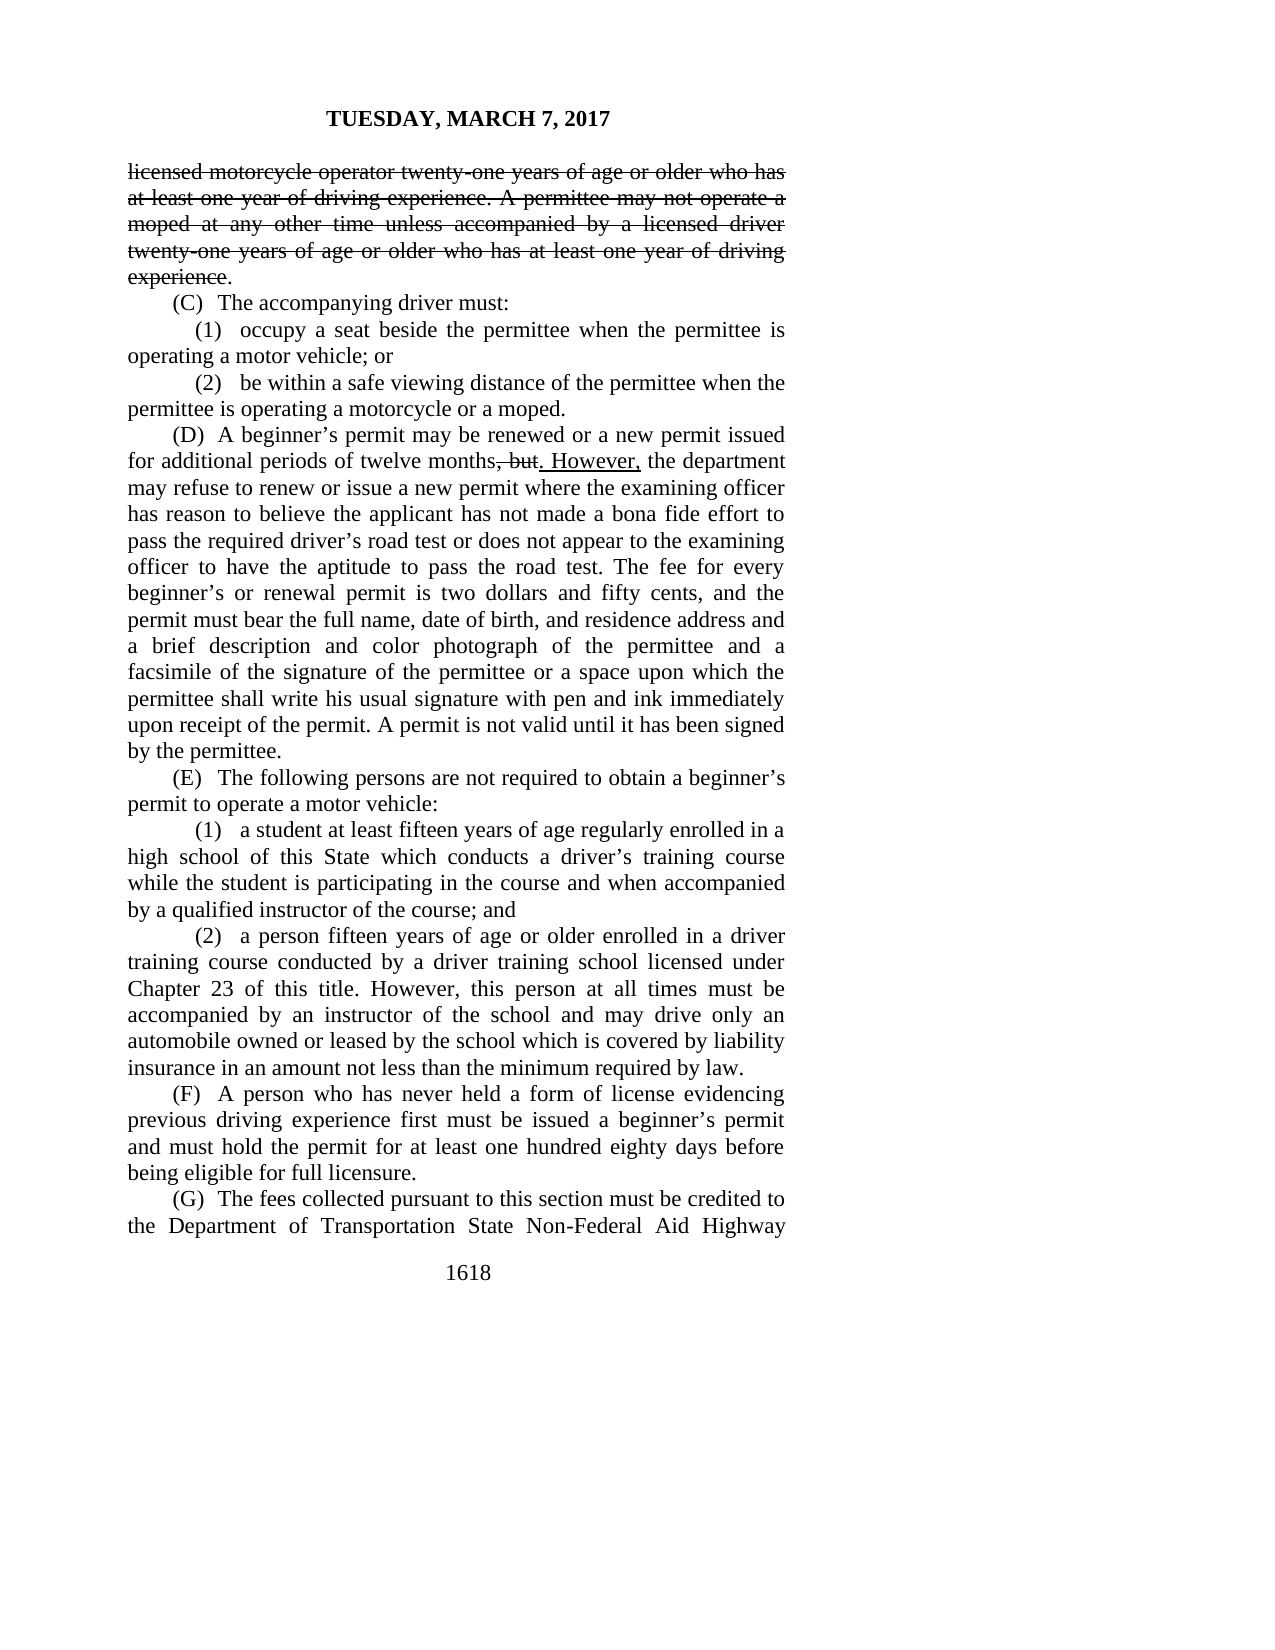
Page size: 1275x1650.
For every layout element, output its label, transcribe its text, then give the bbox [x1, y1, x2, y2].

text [127, 173, 786, 198]
text (2) a person fifteen years of age or older enrolled in a driver training course conducted by a driver training school licensed under Chapter 23 of this title. However, this person at all times must be accompanied by an instructor of the school and may drive only an automobile owned or leased by the school which is covered by liability insurance in an amount not less than the minimum required by law. [127, 922, 786, 1080]
text (C) The accompanying driver must: [127, 289, 786, 316]
text (1) a student at least fifteen years of age regularly enrolled in a high school of this State which conducts a driver’s training course while the student is participating in the course and when accompanied by a qualified instructor of the course; and [127, 817, 786, 922]
text (1) occupy a seat beside the permittee when the permittee is operating a motor vehicle; or [127, 316, 786, 368]
text (F) A person who has never held a form of license evidencing previous driving experience first must be issued a beginner’s permit and must hold the permit for at least one hundred eighty days before being eligible for full licensure. [127, 1080, 786, 1186]
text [127, 1186, 786, 1238]
text (E) The following persons are not required to obtain a beginner’s permit to operate a motor vehicle: [127, 764, 786, 817]
text (2) be within a safe viewing distance of the permittee when the permittee is operating a motorcycle or a moped. [127, 368, 786, 421]
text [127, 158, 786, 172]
text (D) A beginner’s permit may be renewed or a new permit issued for additional periods of twelve months, but. However, the department may refuse to renew or issue a new permit where the examining officer has reason to believe the applicant has not made a bona fide effort to pass the required driver’s road test or does not appear to the examining officer to have the aptitude to pass the road test. The fee for every beginner’s or renewal permit is two dollars and fifty cents, and the permit must bear the full name, date of birth, and residence address and a brief description and color photograph of the permittee and a facsimile of the signature of the permittee or a space upon which the permittee shall write his usual signature with pen and ink immediately upon receipt of the permit. A permit is not valid until it has been signed by the permittee. [127, 421, 786, 764]
